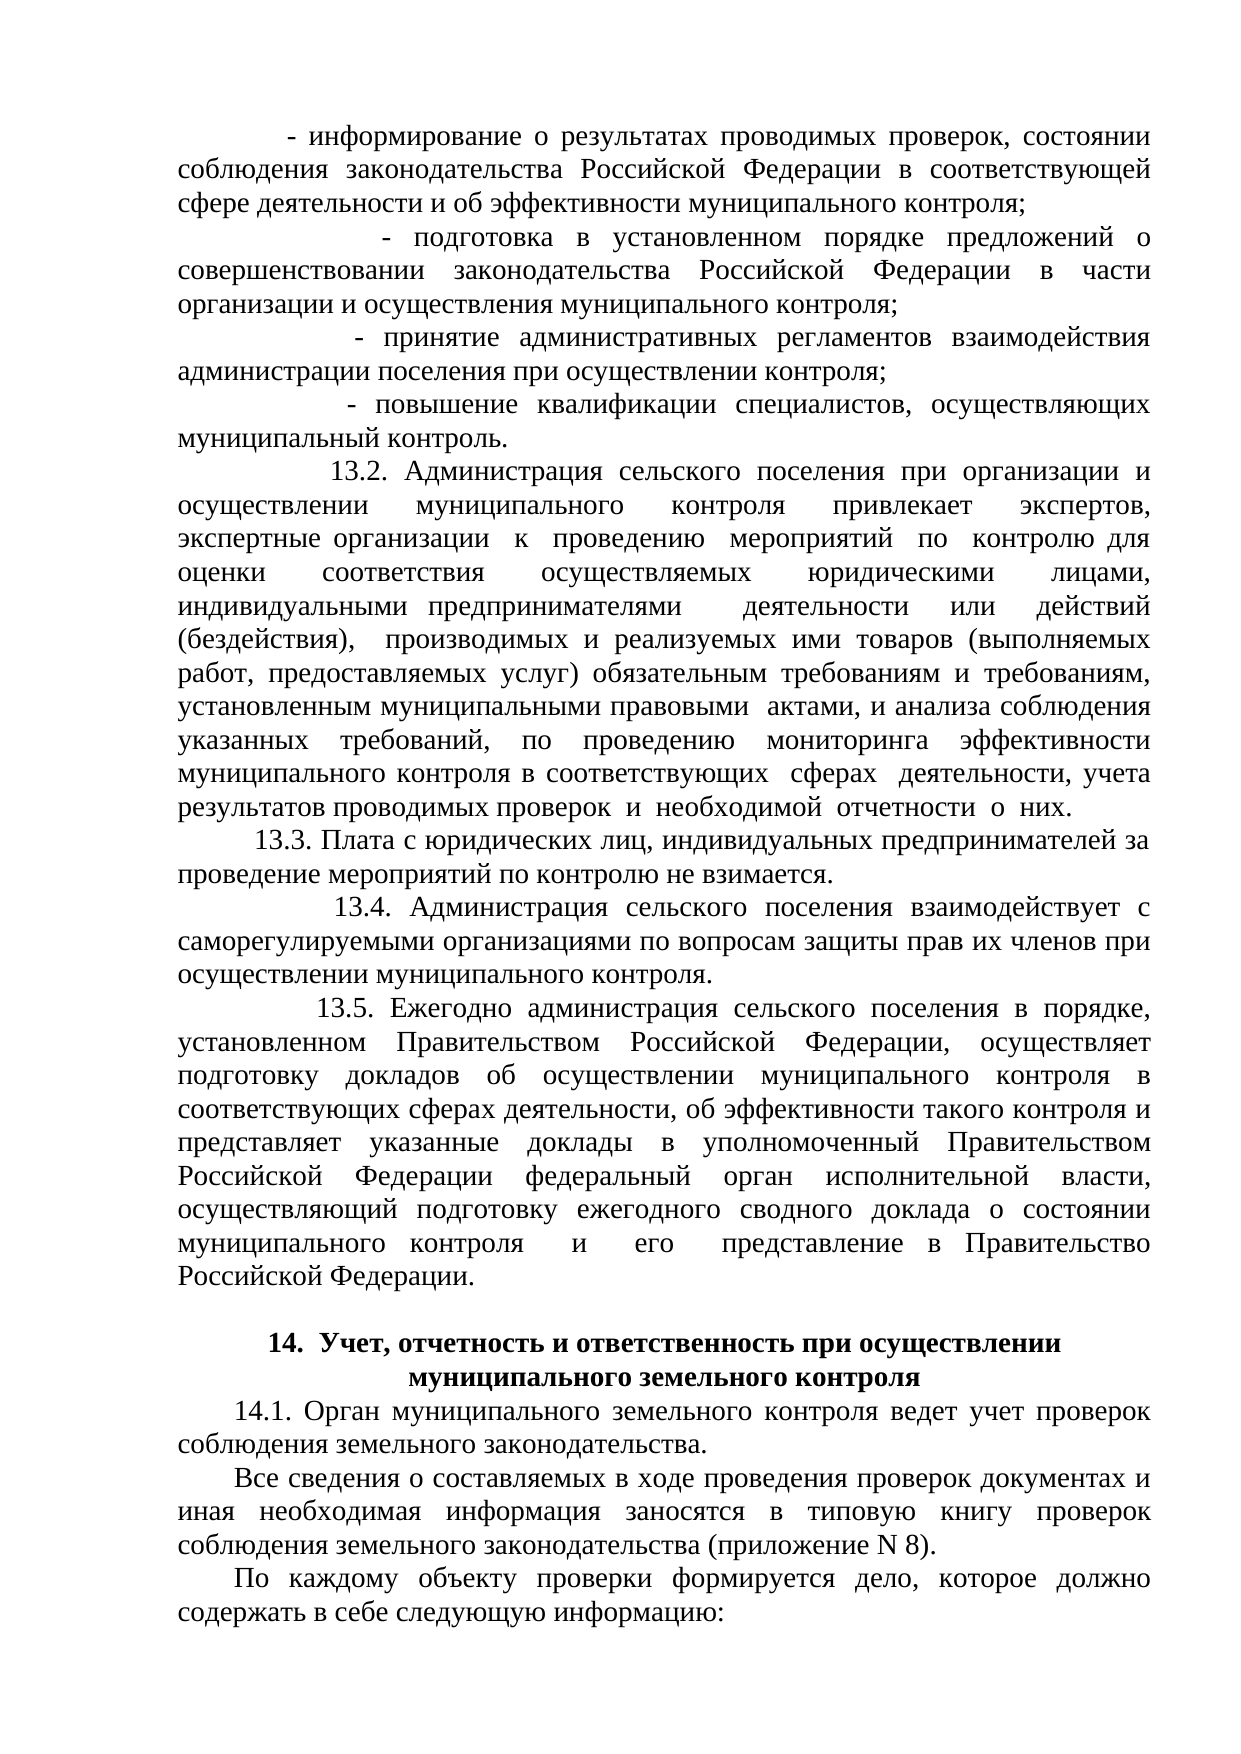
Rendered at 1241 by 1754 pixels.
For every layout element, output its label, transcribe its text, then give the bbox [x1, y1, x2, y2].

text 13.5. Ежегодно администрация сельского поселения в порядке, установленном Правительством Российской Федерации, осуществляет подготовку докладов об осуществлении муниципального контроля в соответствующих сферах деятельности, об эффективности такого контроля и представляет указанные доклады в уполномоченный Правительством Российской Федерации федеральный орган исполнительной власти, осуществляющий подготовку ежегодного сводного доклада о состоянии муниципального контроля и его представление в Правительство Российской Федерации. [177, 990, 1152, 1292]
text 14. Учет, отчетность и ответственность при осуществлении муниципального земельного контроля [177, 1326, 1152, 1393]
text - подготовка в установленном порядке предложений о совершенствовании законодательства Российской Федерации в части организации и осуществления муниципального контроля; [177, 219, 1152, 319]
text - информирование о результатах проводимых проверок, состоянии соблюдения законодательства Российской Федерации в соответствующей сфере деятельности и об эффективности муниципального контроля; [177, 118, 1152, 219]
text 13.3. Плата с юридических лиц, индивидуальных предпринимателей за проведение мероприятий по контролю не взимается. [177, 822, 1152, 889]
text 13.4. Администрация сельского поселения взаимодействует с саморегулируемыми организациями по вопросам защиты прав их членов при осуществлении муниципального контроля. [177, 889, 1152, 990]
text 13.2. Администрация сельского поселения при организации и осуществлении муниципального контроля привлекает экспертов, экспертные организации к проведению мероприятий по контролю для оценки соответствия осуществляемых юридическими лицами, индивидуальными предпринимателями деятельности или действий (бездействия), производимых и реализуемых ими товаров (выполняемых работ, предоставляемых услуг) обязательным требованиям и требованиям, установленным муниципальными правовыми актами, и анализа соблюдения указанных требований, по проведению мониторинга эффективности муниципального контроля в соответствующих сферах деятельности, учета результатов проводимых проверок и необходимой отчетности о них. [177, 453, 1152, 822]
text 14.1. Орган муниципального земельного контроля ведет учет проверок соблюдения земельного законодательства. [177, 1393, 1152, 1460]
text - принятие административных регламентов взаимодействия администрации поселения при осуществлении контроля; [177, 319, 1152, 386]
text - повышение квалификации специалистов, осуществляющих муниципальный контроль. [177, 386, 1152, 453]
text По каждому объекту проверки формируется дело, которое должно содержать в себе следующую информацию: [177, 1560, 1152, 1627]
text Все сведения о составляемых в ходе проведения проверок документах и иная необходимая информация заносятся в типовую книгу проверок соблюдения земельного законодательства (приложение N 8). [177, 1460, 1152, 1560]
